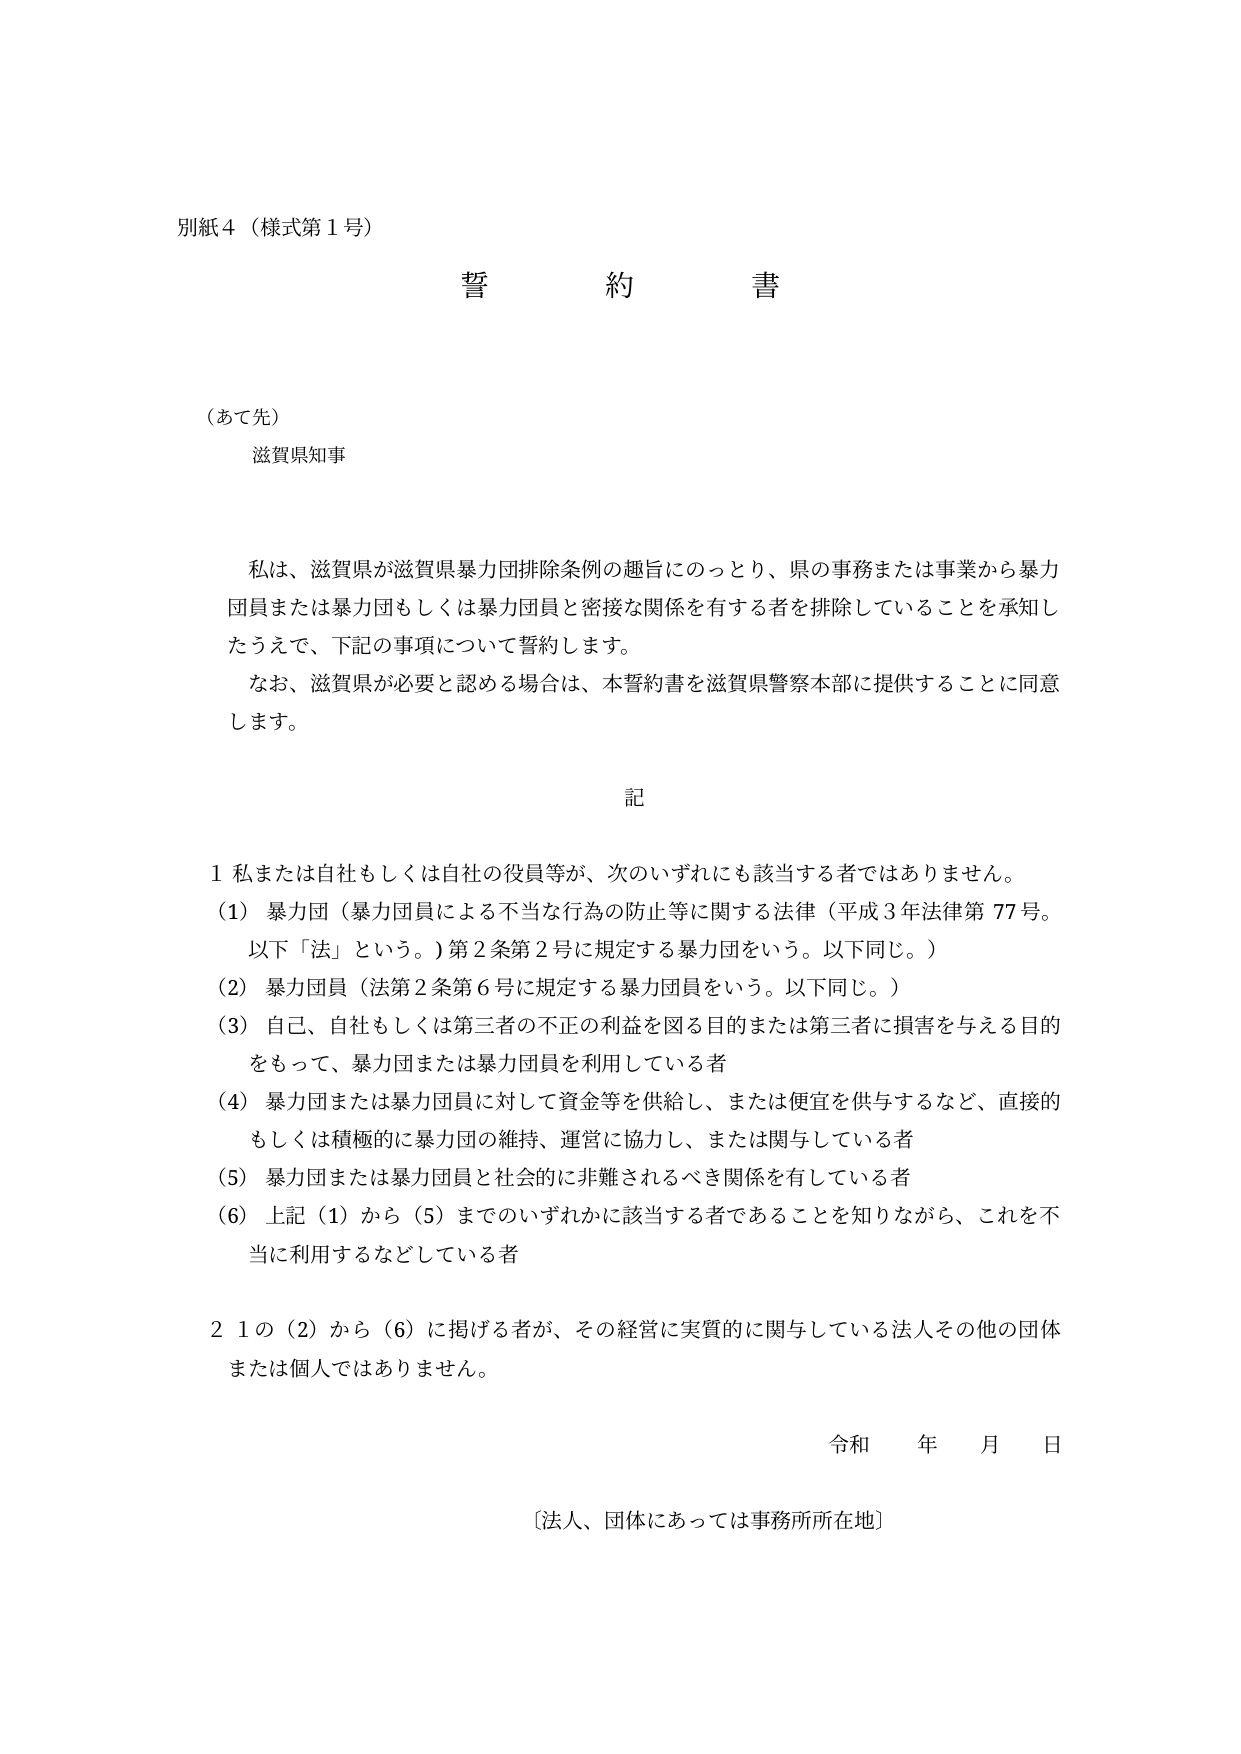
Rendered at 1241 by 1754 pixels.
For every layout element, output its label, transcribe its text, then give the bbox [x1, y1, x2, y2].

text 別紙４（様式第１号） [177, 207, 1063, 245]
text 令和 年 月 日 [177, 1424, 1063, 1462]
text ２ １の（2）から（6）に掲げる者が、その経営に実質的に関与している法人その他の団体または個人ではありません。 [206, 1310, 1063, 1386]
text （4） 暴力団または暴力団員に対して資金等を供給し、または便宜を供与するなど、直接的もしくは積極的に暴力団の維持、運営に協力し、または関与している者 [206, 1082, 1063, 1158]
text （5） 暴力団または暴力団員と社会的に非難されるべき関係を有している者 [206, 1158, 1063, 1196]
text 滋賀県知事 [177, 436, 1063, 473]
text １ 私または自社もしくは自社の役員等が、次のいずれにも該当する者ではありません。 [206, 854, 1063, 892]
text 〔法人、団体にあっては事務所所在地〕 [250, 1500, 1063, 1538]
text （1） 暴力団（暴力団員による不当な行為の防止等に関する法律（平成３年法律第77号。以下「法」という。) 第２条第２号に規定する暴力団をいう。以下同じ。） [206, 892, 1063, 968]
text 記 [206, 778, 1063, 816]
text 誓 約 書 [177, 245, 1063, 321]
text （6） 上記（1）から（5）までのいずれかに該当する者であることを知りながら、これを不当に利用するなどしている者 [206, 1196, 1063, 1272]
text なお、滋賀県が必要と認める場合は、本誓約書を滋賀県警察本部に提供することに同意します。 [206, 664, 1063, 740]
text （あて先） [177, 397, 1063, 436]
text （3） 自己、自社もしくは第三者の不正の利益を図る目的または第三者に損害を与える目的をもって、暴力団または暴力団員を利用している者 [206, 1006, 1063, 1082]
text 私は、滋賀県が滋賀県暴力団排除条例の趣旨にのっとり、県の事務または事業から暴力団員または暴力団もしくは暴力団員と密接な関係を有する者を排除していることを承知したうえで、下記の事項について誓約します。 [206, 549, 1063, 664]
text （2） 暴力団員（法第２条第６号に規定する暴力団員をいう。以下同じ。） [206, 968, 1063, 1006]
